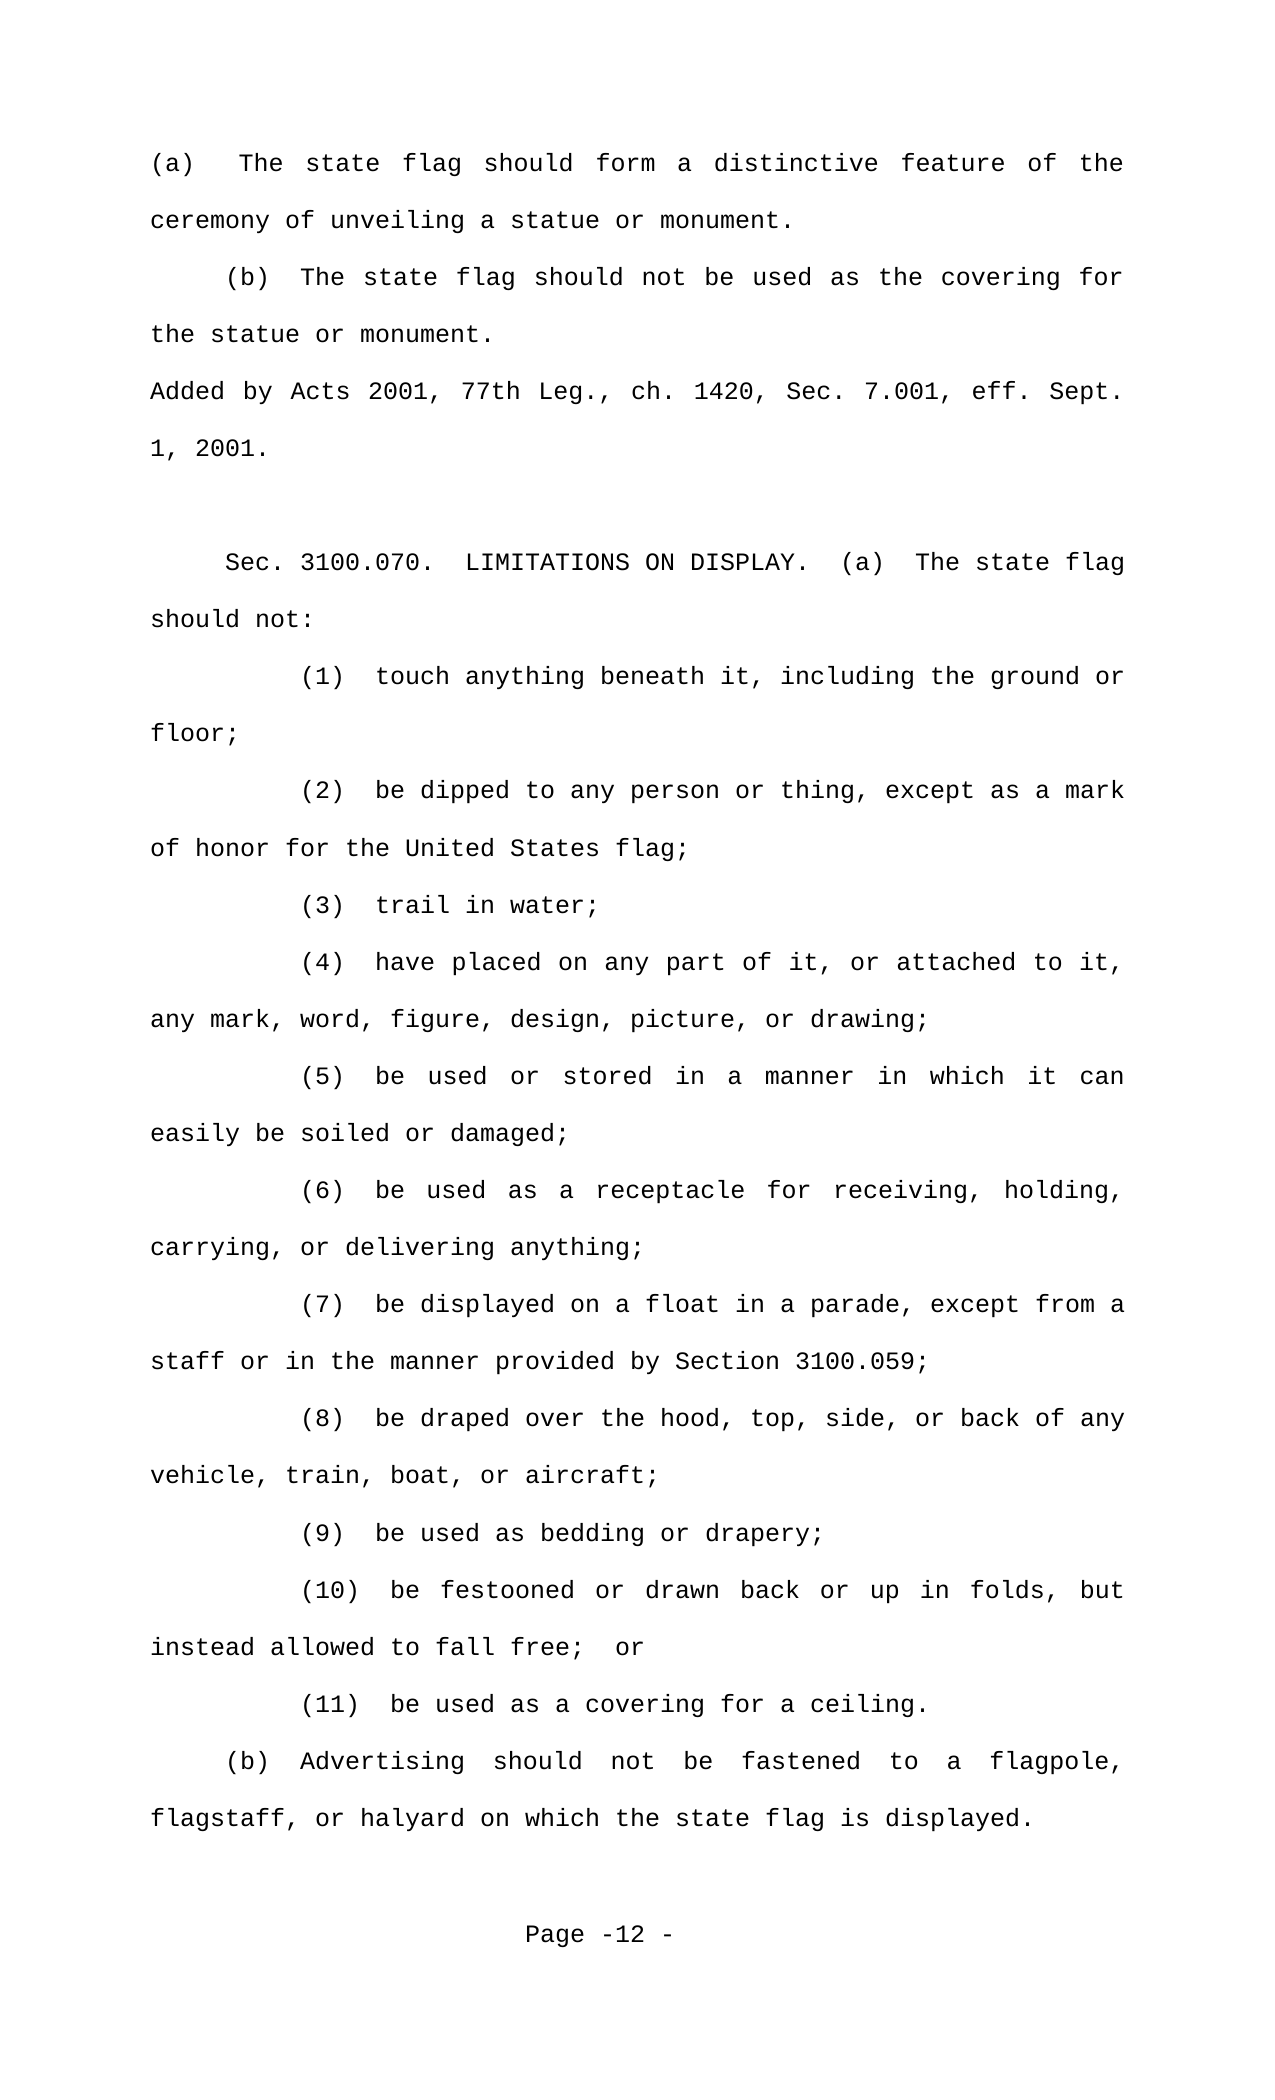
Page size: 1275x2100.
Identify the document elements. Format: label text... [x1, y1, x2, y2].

text (5) be used or stored in a manner in which it can easily be soiled or damaged; [150, 1063, 1125, 1149]
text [150, 150, 1125, 236]
text (2) be dipped to any person or thing, except as a mark of honor for the United States flag; [150, 778, 1125, 863]
text (10) be festooned or drawn back or up in folds, but instead allowed to fall free; or [150, 1577, 1125, 1663]
text (6) be used as a receptacle for receiving, holding, carrying, or delivering anything; [150, 1177, 1125, 1263]
text (4) have placed on any part of it, or attached to it, any mark, word, figure, design, picture, or drawing; [150, 949, 1125, 1035]
text (b) The state flag should not be used as the covering for the statue or monument. [150, 264, 1125, 350]
text (11) be used as a covering for a ceiling. [150, 1691, 1125, 1720]
text (7) be displayed on a float in a parade, except from a staff or in the manner provided by Section 3100.059; [150, 1292, 1125, 1377]
text (3) trail in water; [150, 892, 1125, 921]
text (8) be draped over the hood, top, side, or back of any vehicle, train, boat, or aircraft; [150, 1406, 1125, 1491]
text (b) Advertising should not be fastened to a flagpole, flagstaff, or halyard on which the state flag is displayed. [150, 1748, 1125, 1834]
text (1) touch anything beneath it, including the ground or floor; [150, 664, 1125, 749]
text (9) be used as bedding or drapery; [150, 1520, 1125, 1548]
text Sec. 3100.070. LIMITATIONS ON DISPLAY. (a) The state flag should not: [150, 549, 1125, 635]
text Added by Acts 2001, 77th Leg., ch. 1420, Sec. 7.001, eff. Sept. 1, 2001. [150, 378, 1125, 464]
